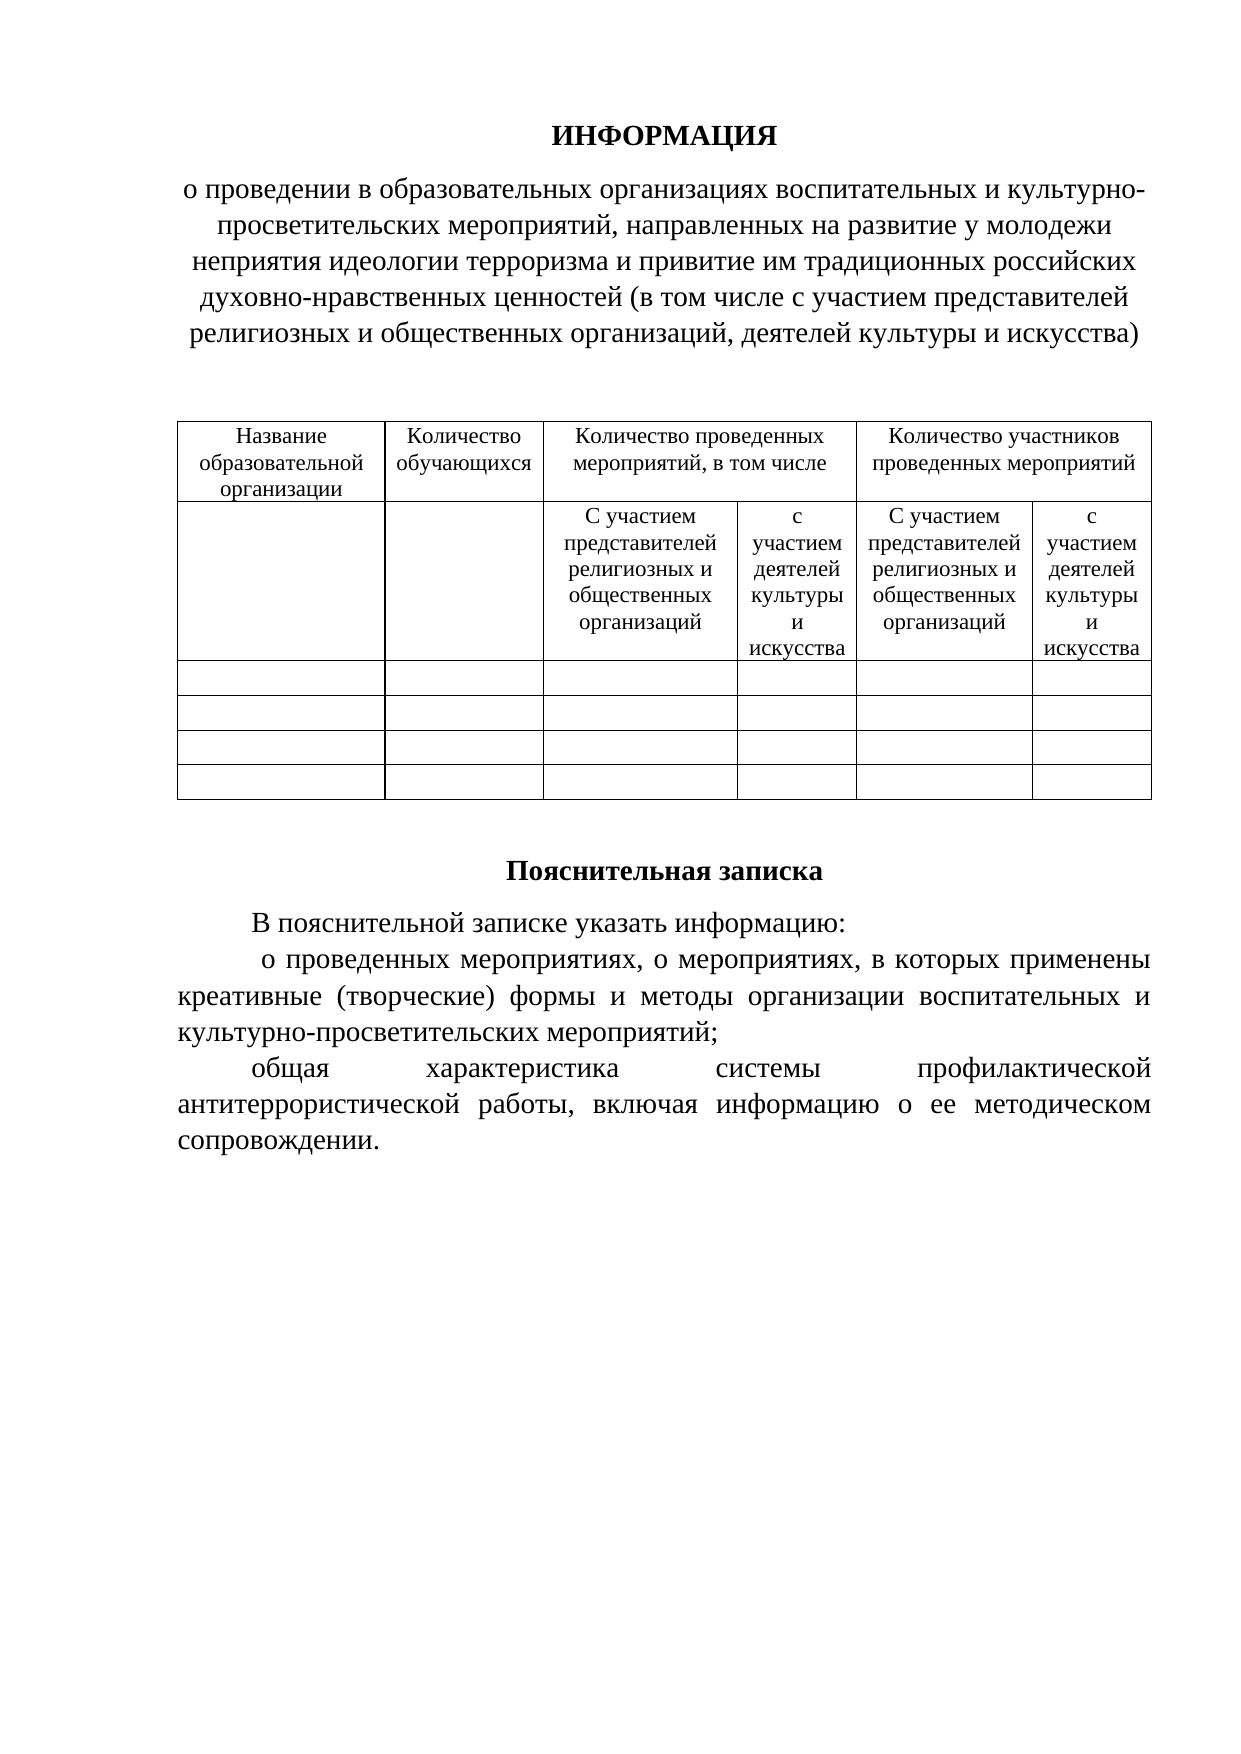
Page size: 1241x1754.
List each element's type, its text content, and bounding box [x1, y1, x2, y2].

table_cell [857, 731, 1032, 764]
table_cell [386, 502, 543, 660]
table_cell [1033, 765, 1151, 799]
table_cell [544, 765, 737, 799]
table_cell С участием представителей религиозных и общественных организаций [857, 502, 1032, 660]
table_cell [738, 696, 856, 729]
table_cell [1033, 661, 1151, 695]
table_cell с участием деятелей культуры и искусства [738, 502, 856, 660]
text о проведении в образовательных организациях воспитательных и культурно-просветительских мероприятий, направленных на развитие у молодежи неприятия идеологии терроризма и привитие им традиционных российских духовно-нравственных ценностей (в том числе с участием представителей религиозных и общественных организаций, деятелей культуры и искусства) [177, 171, 1152, 349]
table_header Название образовательной организации [178, 422, 384, 501]
table_cell [857, 661, 1032, 695]
table_header Количество проведенных мероприятий, в том числе [544, 422, 856, 501]
table_cell [386, 731, 543, 764]
table_cell [738, 765, 856, 799]
table_cell с участием деятелей культуры и искусства [1033, 502, 1151, 660]
table_cell [738, 731, 856, 764]
table_cell [544, 696, 737, 729]
table_cell [1033, 696, 1151, 729]
table_cell [386, 696, 543, 729]
table_cell [178, 731, 384, 764]
table_cell С участием представителей религиозных и общественных организаций [544, 502, 737, 660]
text общая характеристика системы профилактической антитеррористической работы, включая информацию о ее методическом сопровождении. [177, 1050, 1152, 1156]
table_cell [857, 765, 1032, 799]
text Пояснительная записка [177, 853, 1152, 886]
text ИНФОРМАЦИЯ [177, 118, 1152, 152]
table_header Количество обучающихся [386, 422, 543, 501]
table_cell [544, 731, 737, 764]
text В пояснительной записке указать информацию: [177, 905, 1152, 939]
table_cell [178, 765, 384, 799]
table_cell [738, 661, 856, 695]
table_cell [178, 502, 384, 660]
table_cell [1033, 731, 1151, 764]
table_cell [178, 696, 384, 729]
table_cell [544, 661, 737, 695]
table_cell [386, 765, 543, 799]
table_cell [386, 661, 543, 695]
table_cell [857, 696, 1032, 729]
table_cell [178, 661, 384, 695]
table_header Количество участников проведенных мероприятий [857, 422, 1151, 501]
text о проведенных мероприятиях, о мероприятиях, в которых применены креативные (творческие) формы и методы организации воспитательных и культурно-просветительских мероприятий; [177, 942, 1152, 1047]
